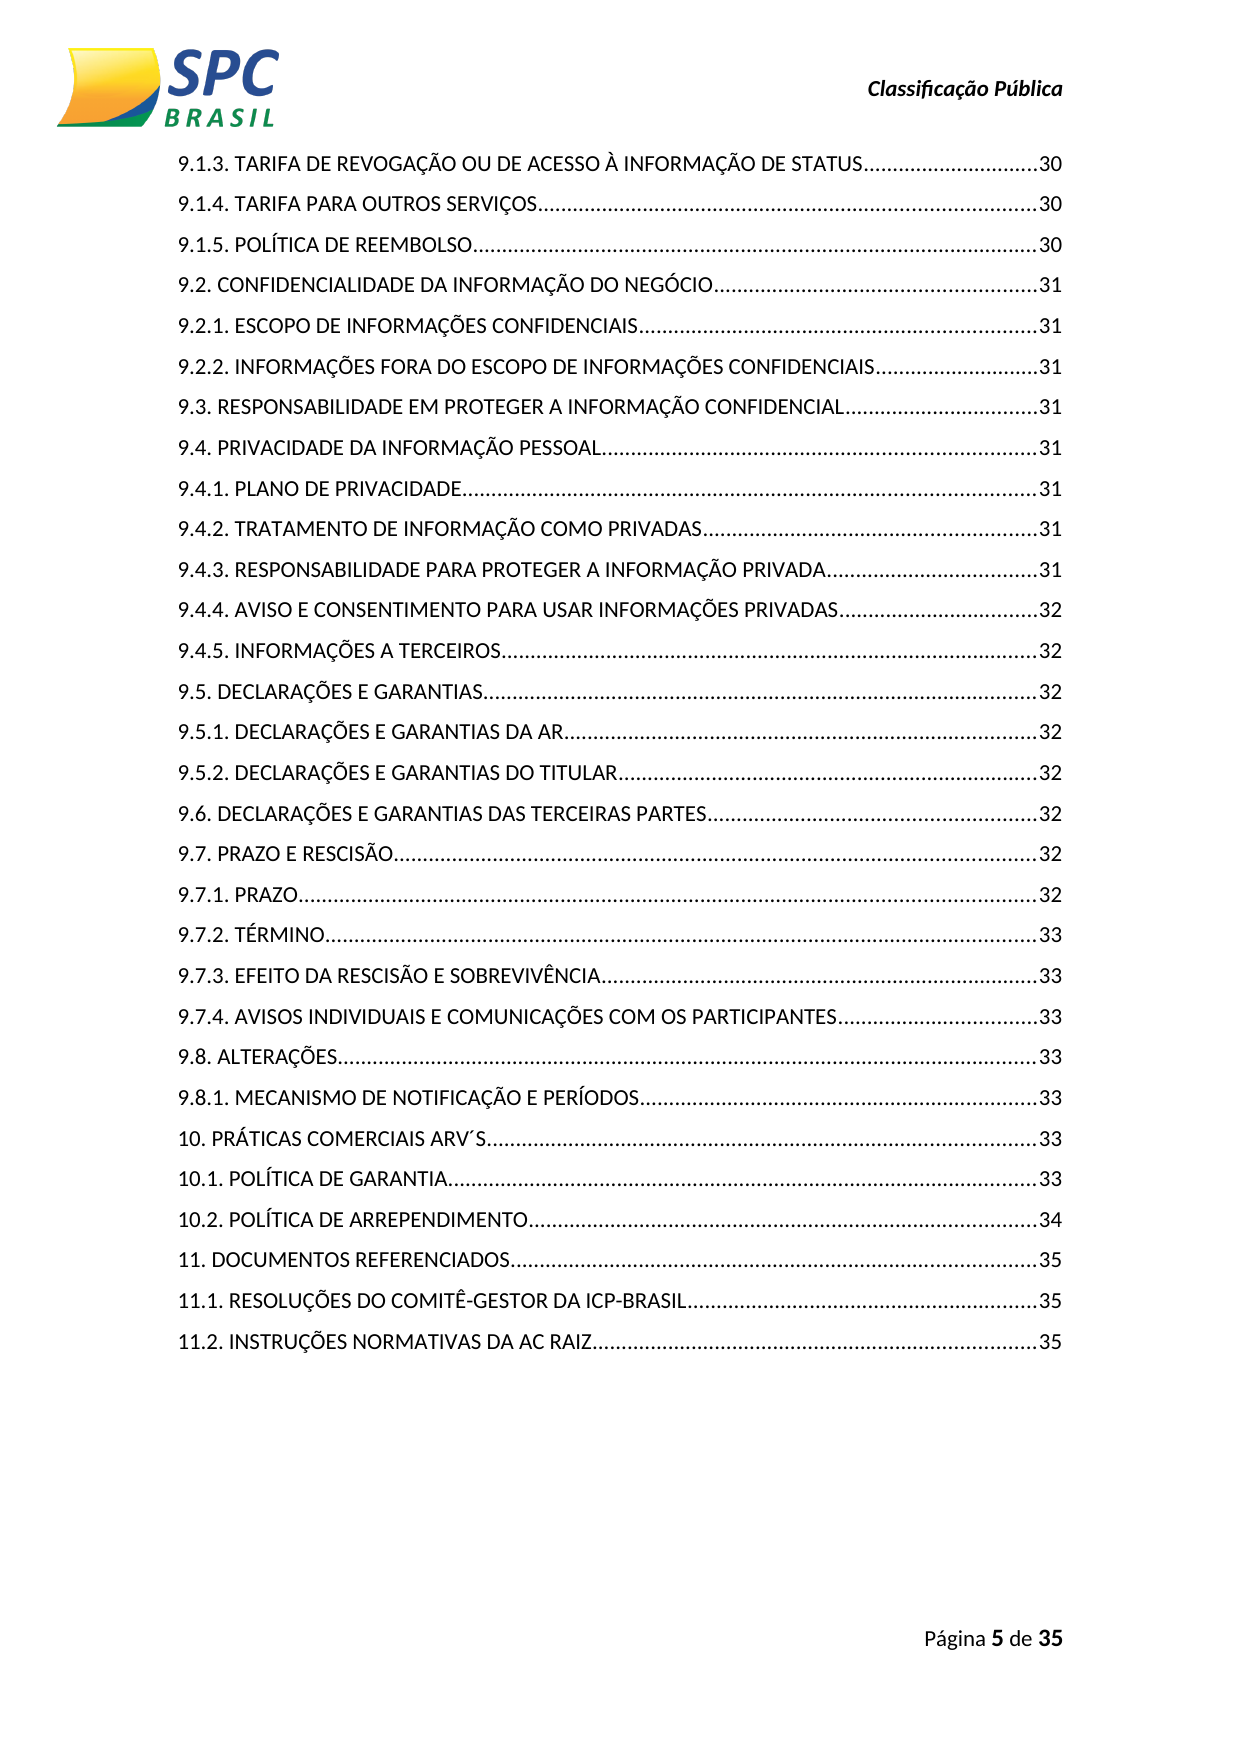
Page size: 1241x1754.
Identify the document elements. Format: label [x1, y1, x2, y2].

picture [56, 48, 279, 127]
